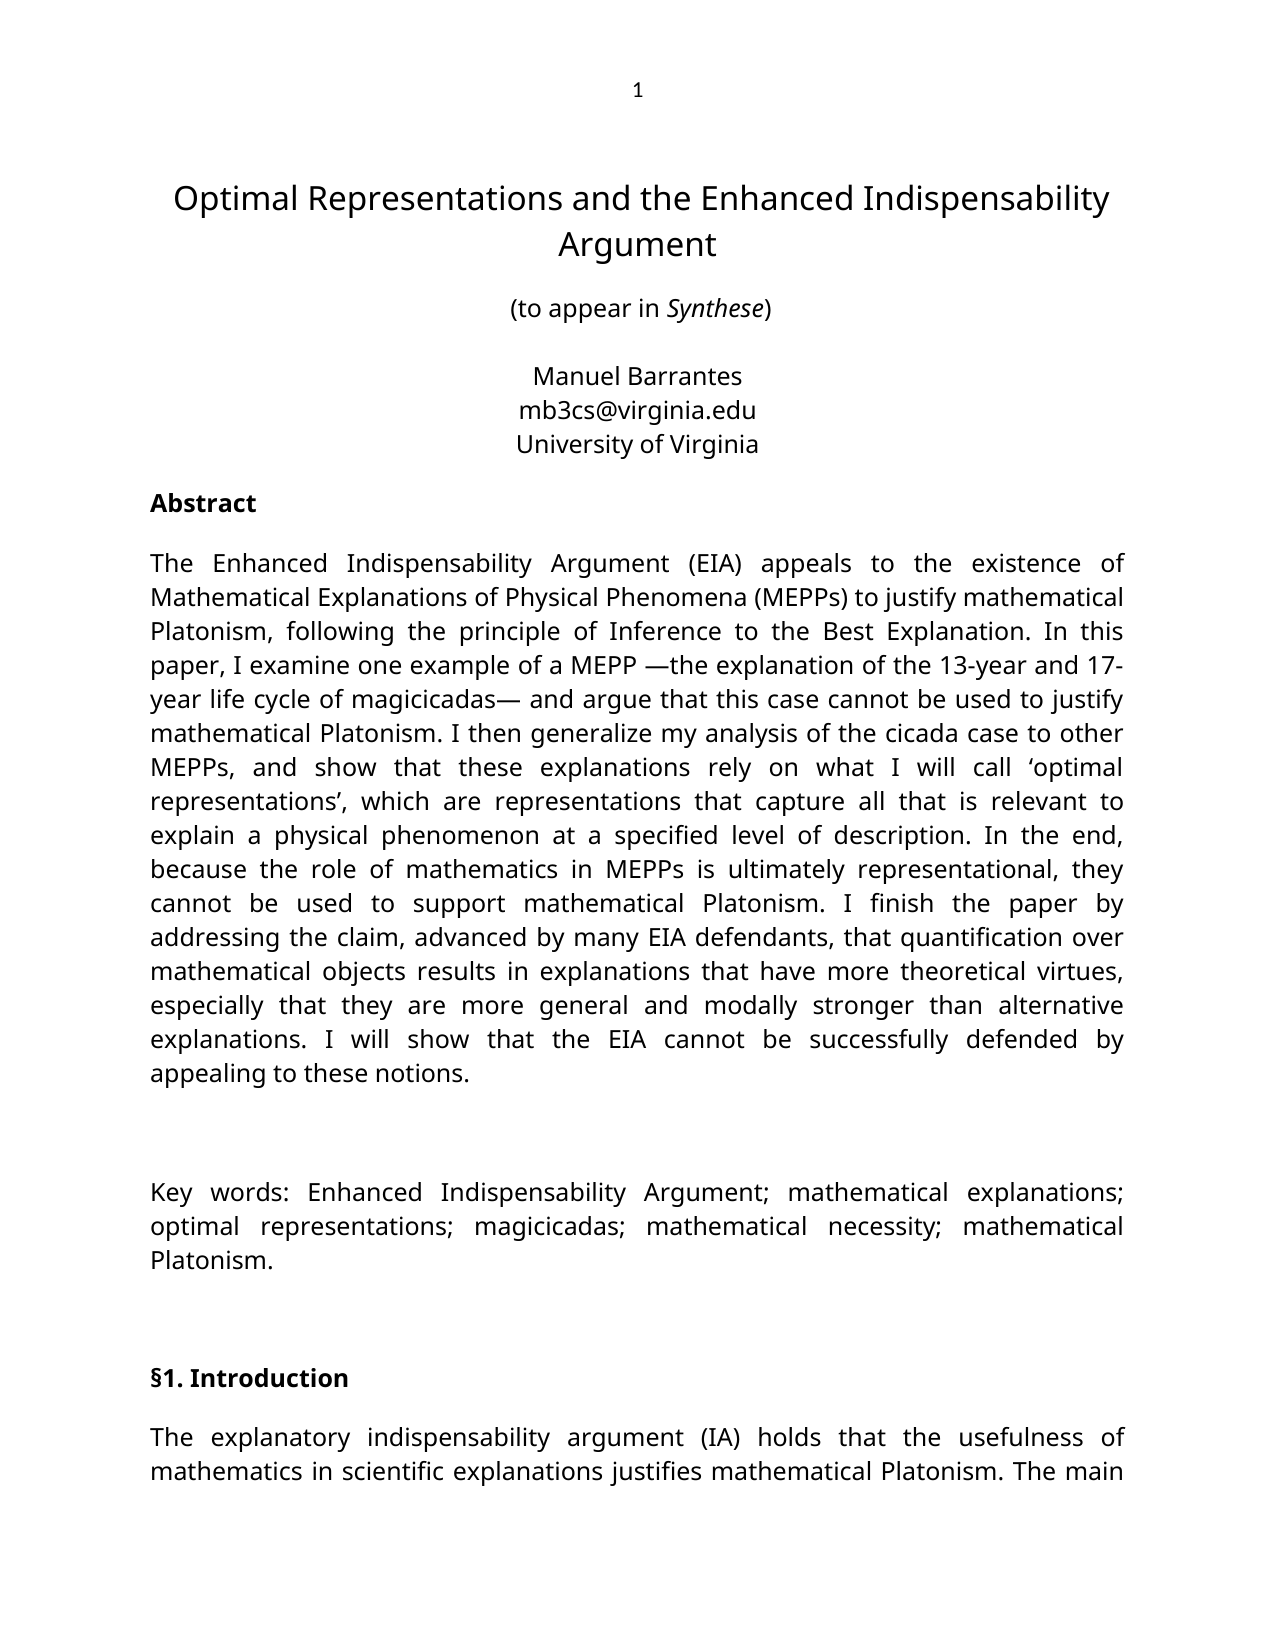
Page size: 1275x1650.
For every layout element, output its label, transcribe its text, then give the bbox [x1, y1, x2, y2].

text Abstract [150, 486, 1125, 520]
text mb3cs@virginia.edu [150, 393, 1125, 427]
text The Enhanced Indispensability Argument (EIA) appeals to the existence of Mathematical Explanations of Physical Phenomena (MEPPs) to justify mathematical Platonism, following the principle of Inference to the Best Explanation. In this paper, I examine one example of a MEPP —the explanation of the 13-year and 17-year life cycle of magicicadas— and argue that this case cannot be used to justify mathematical Platonism. I then generalize my analysis of the cicada case to other MEPPs, and show that these explanations rely on what I will call ‘optimal representations’, which are representations that capture all that is relevant to explain a physical phenomenon at a specified level of description. In the end, because the role of mathematics in MEPPs is ultimately representational, they cannot be used to support mathematical Platonism. I finish the paper by addressing the claim, advanced by many EIA defendants, that quantification over mathematical objects results in explanations that have more theoretical virtues, especially that they are more general and modally stronger than alternative explanations. I will show that the EIA cannot be successfully defended by appealing to these notions. [150, 545, 1125, 1090]
text §1. Introduction [150, 1361, 1125, 1394]
text Key words: Enhanced Indispensability Argument; mathematical explanations; optimal representations; magicicadas; mathematical necessity; mathematical Platonism. [150, 1174, 1125, 1276]
text University of Virginia [150, 427, 1125, 461]
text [150, 1419, 1125, 1488]
text (to appear in Synthese) [150, 291, 1125, 325]
text Optimal Representations and the Enhanced Indispensability Argument [150, 175, 1125, 266]
text Manuel Barrantes [150, 359, 1125, 393]
